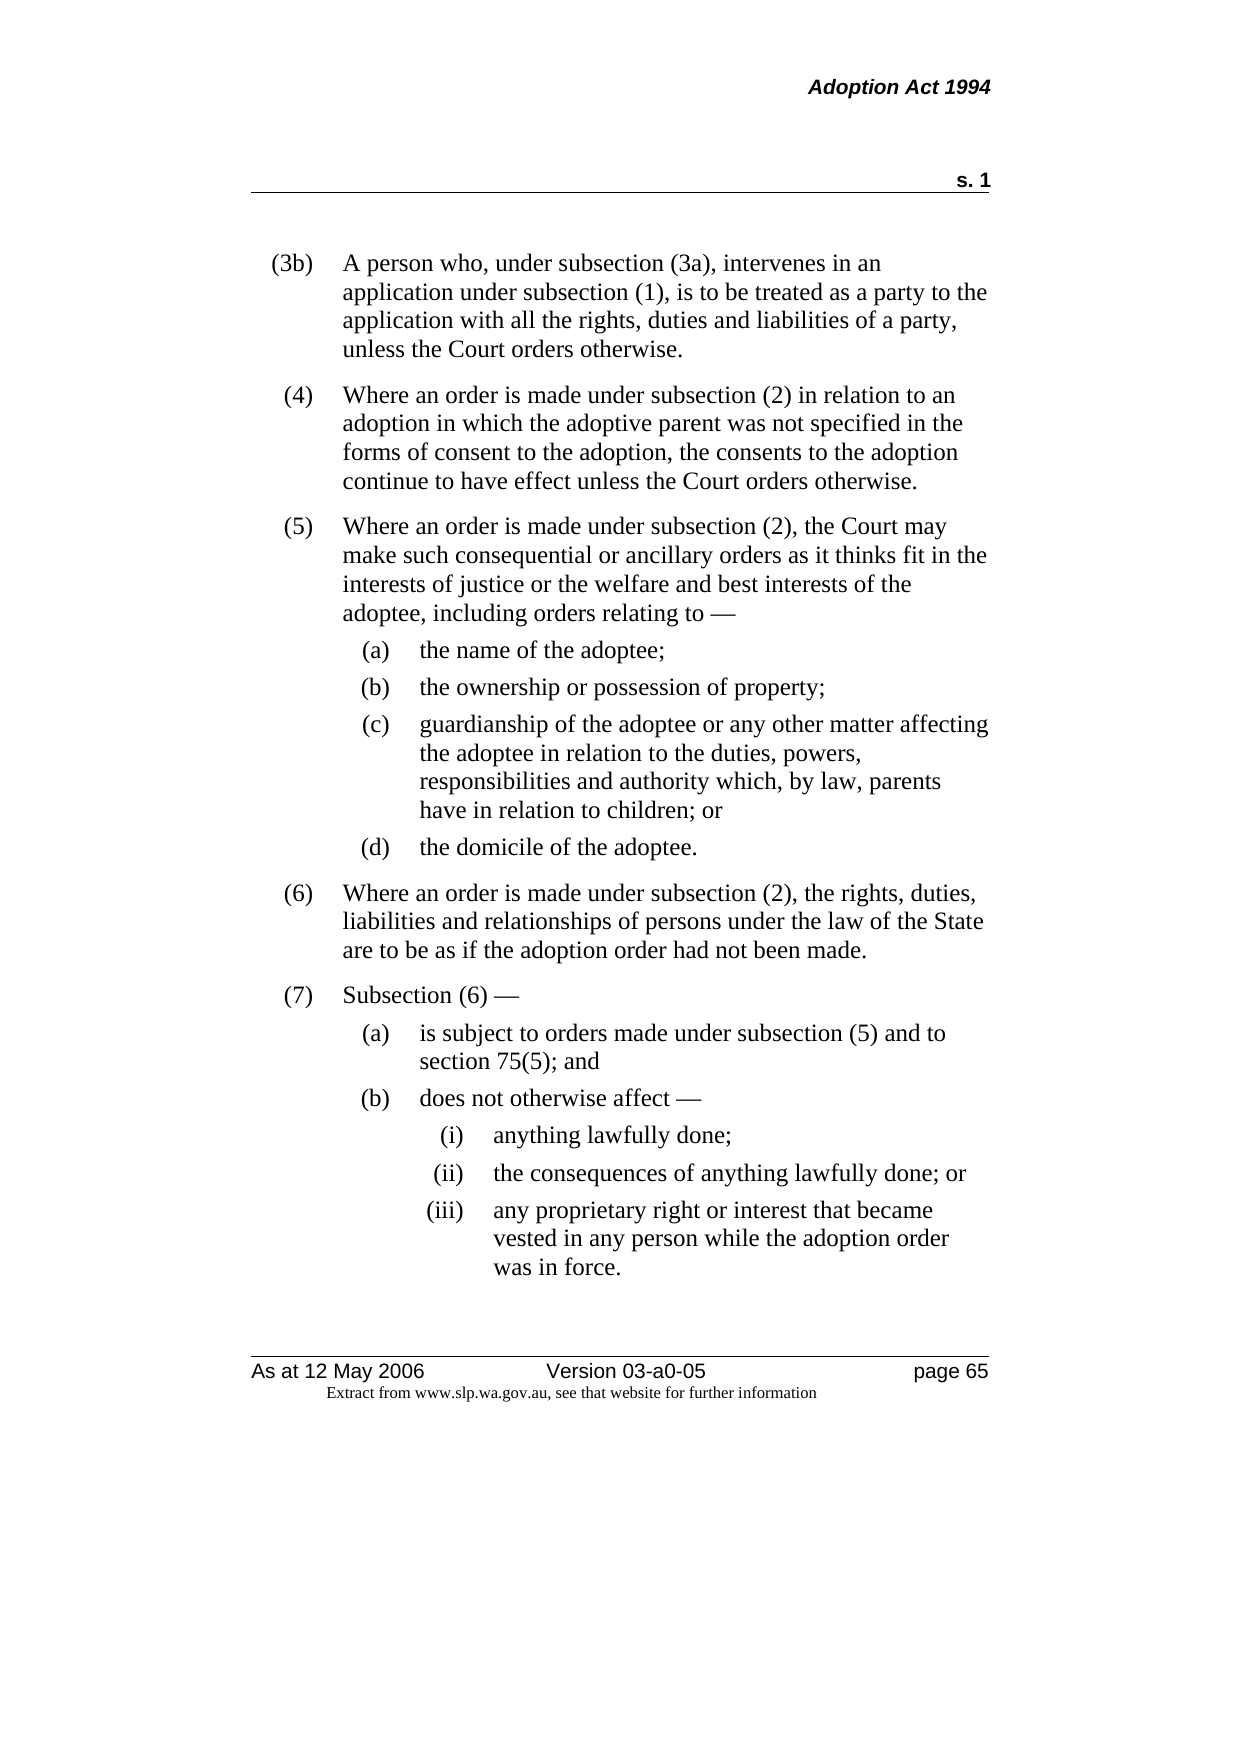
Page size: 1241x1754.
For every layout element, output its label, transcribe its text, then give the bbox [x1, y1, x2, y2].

text (5) Where an order is made under subsection (2), the Court may make such consequential or ancillary orders as it thinks fit in the interests of justice or the welfare and best interests of the adoptee, including orders relating to — [251, 511, 989, 626]
text (c) guardianship of the adoptee or any other matter affecting the adoptee in relation to the duties, powers, responsibilities and authority which, by law, parents have in relation to children; or [251, 709, 989, 824]
text (ii) the consequences of anything lawfully done; or [251, 1158, 989, 1186]
text (b) does not otherwise affect — [251, 1083, 989, 1112]
text (b) the ownership or possession of property; [251, 672, 989, 701]
text (6) Where an order is made under subsection (2), the rights, duties, liabilities and relationships of persons under the law of the State are to be as if the adoption order had not been made. [251, 878, 989, 964]
text (a) the name of the adoptee; [251, 635, 989, 663]
text (iii) any proprietary right or interest that became vested in any person while the adoption order was in force. [251, 1195, 989, 1281]
text (a) is subject to orders made under subsection (5) and to section 75(5); and [251, 1018, 989, 1075]
text (3b) A person who, under subsection (3a), intervenes in an application under subsection (1), is to be treated as a party to the application with all the rights, duties and liabilities of a party, unless the Court orders otherwise. [251, 248, 989, 363]
text (i) anything lawfully done; [251, 1121, 989, 1149]
text (4) Where an order is made under subsection (2) in relation to an adoption in which the adoptive parent was not specified in the forms of consent to the adoption, the consents to the adoption continue to have effect unless the Court orders otherwise. [251, 380, 989, 495]
text (d) the domicile of the adoptee. [251, 832, 989, 861]
text (7) Subsection (6) — [251, 981, 989, 1009]
